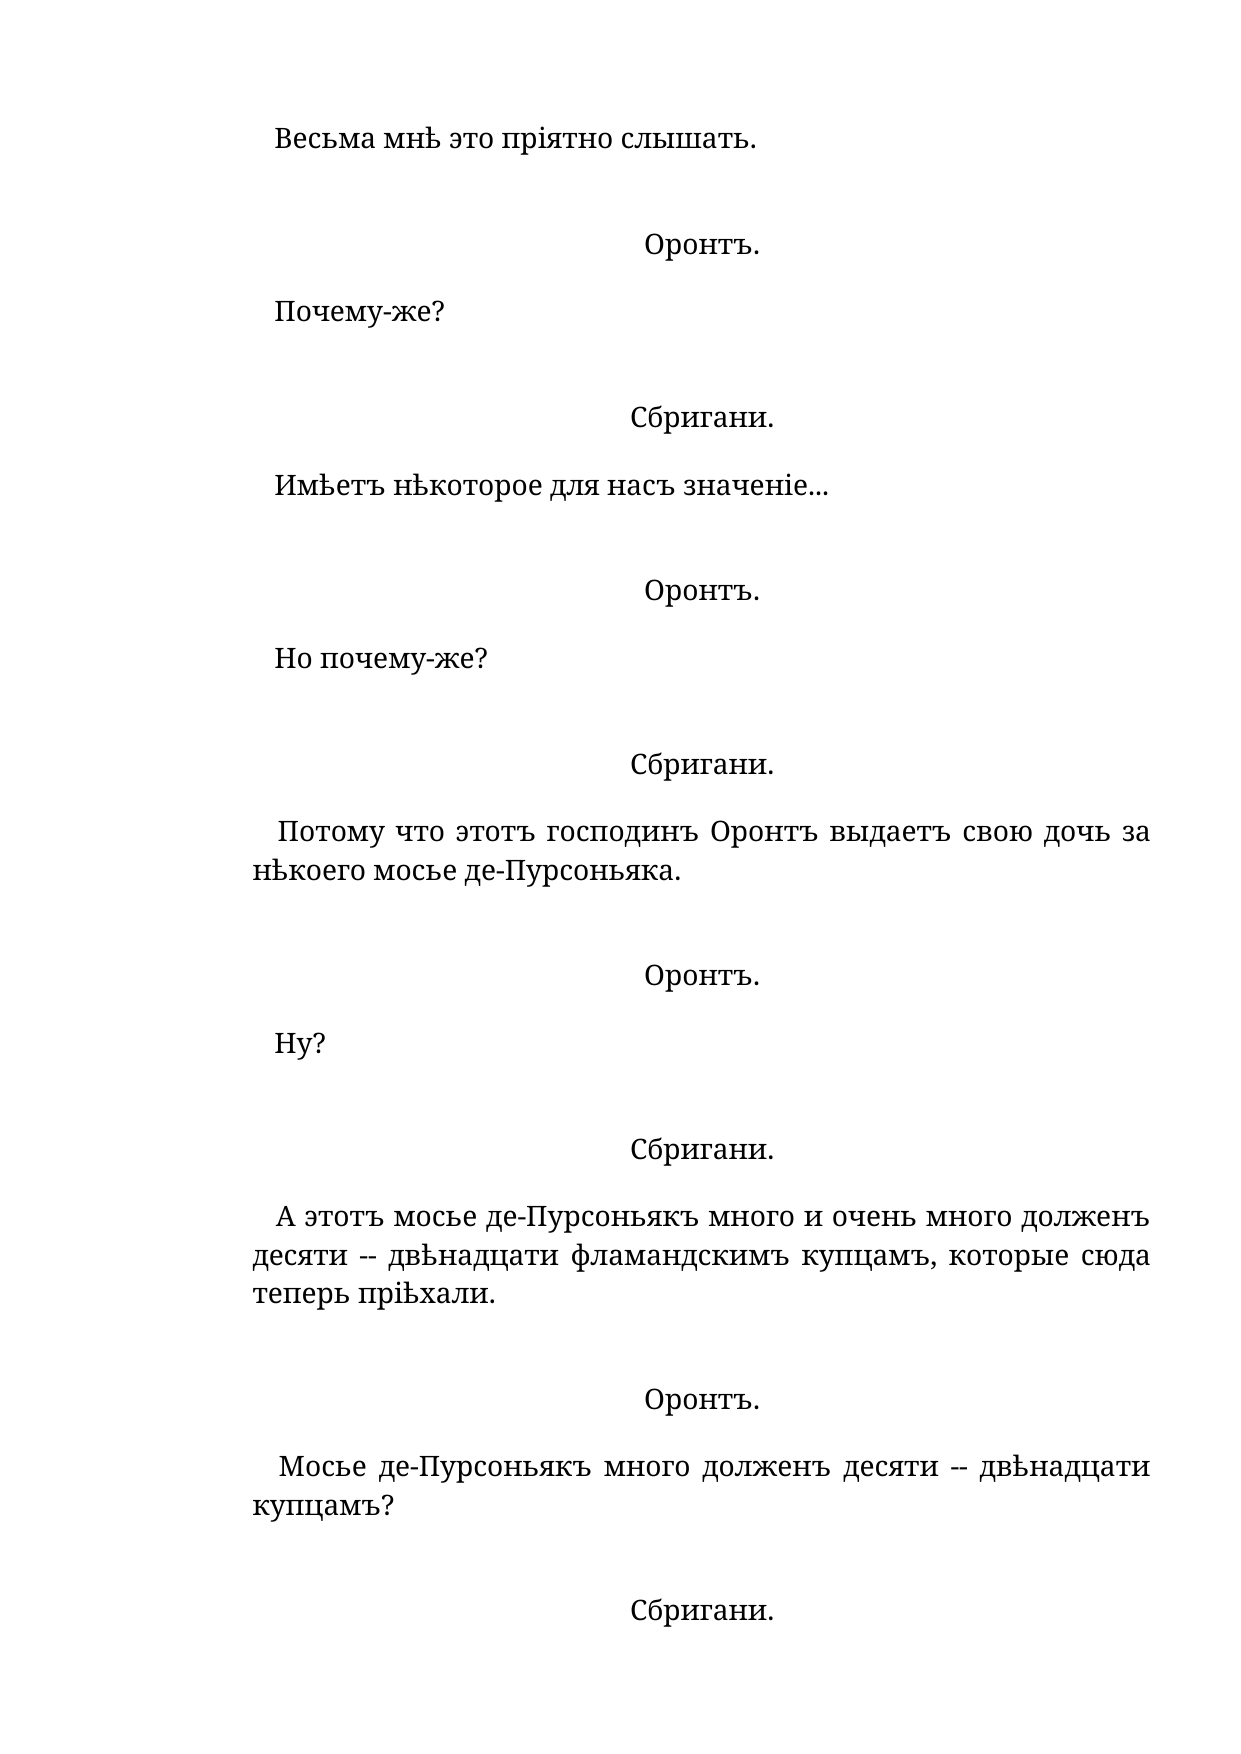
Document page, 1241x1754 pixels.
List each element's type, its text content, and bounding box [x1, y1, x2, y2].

text Но почему-же? [252, 638, 1152, 676]
text Почему-же? [252, 291, 1152, 330]
text Сбригани. [252, 1591, 1152, 1629]
text Оронтъ. [252, 1379, 1152, 1417]
text Оронтъ. [252, 956, 1152, 994]
text Потому что этотъ господинъ Оронтъ выдаетъ свою дочь за нѣкоего мосье де-Пурсоньяка. [252, 811, 1152, 888]
text Оронтъ. [252, 571, 1152, 609]
text А этотъ мосье де-Пурсоньякъ много и очень много долженъ десяти -- двѣнадцати фламандскимъ купцамъ, которые сюда теперь пріѣхали. [252, 1196, 1152, 1311]
text Мосье де-Пурсоньякъ много долженъ десяти -- двѣнадцати купцамъ? [252, 1446, 1152, 1523]
text Сбригани. [252, 744, 1152, 782]
text Сбригани. [252, 1129, 1152, 1167]
text Весьма мнѣ это пріятно слышать. [252, 118, 1152, 156]
text Оронтъ. [252, 224, 1152, 262]
text Сбригани. [252, 397, 1152, 436]
text Ну? [252, 1023, 1152, 1061]
text Имѣетъ нѣкоторое для насъ значеніе... [252, 465, 1152, 503]
